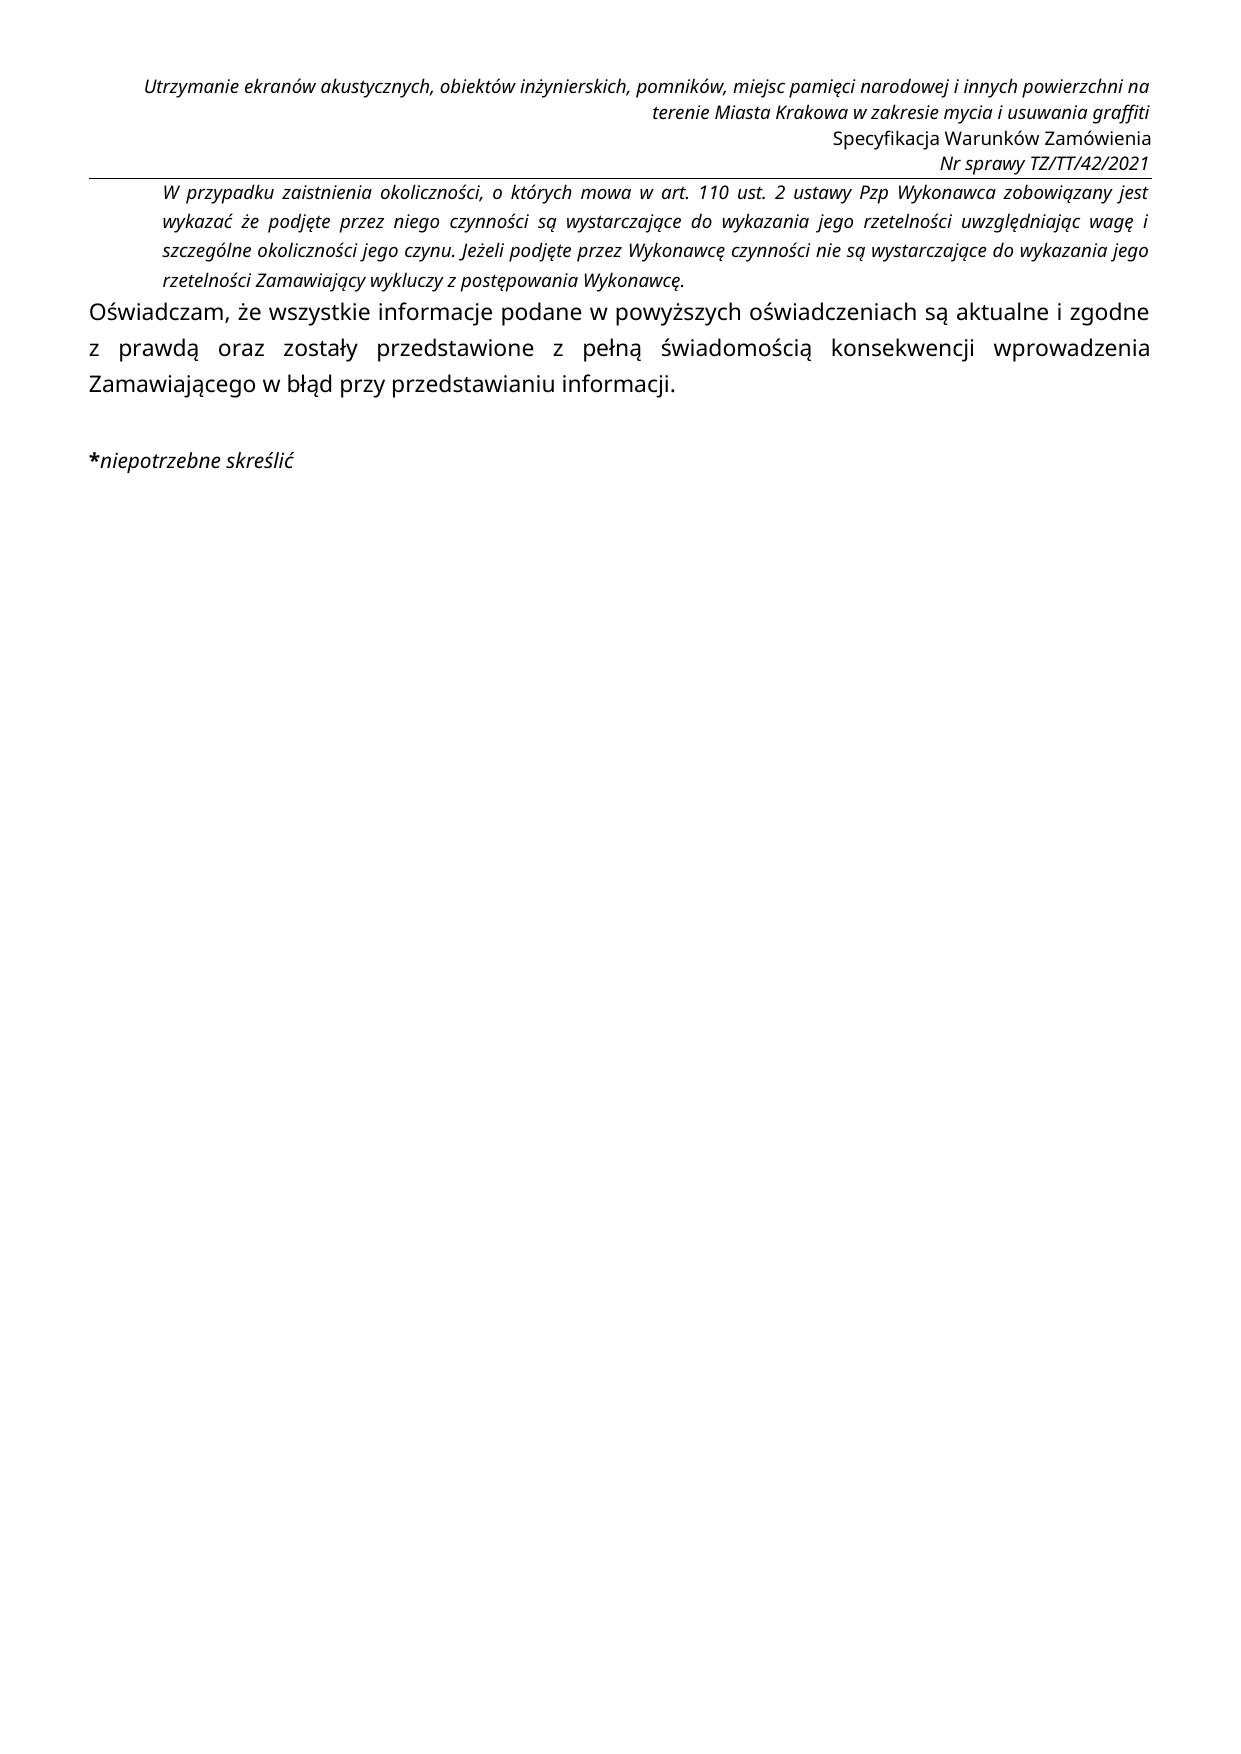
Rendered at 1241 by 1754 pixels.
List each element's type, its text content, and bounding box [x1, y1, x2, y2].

text *niepotrzebne skreślić [89, 447, 1152, 475]
text Oświadczam, że wszystkie informacje podane w powyższych oświadczeniach są aktualne i zgodne z prawdą oraz zostały przedstawione z pełną świadomością konsekwencji wprowadzenia Zamawiającego w błąd przy przedstawianiu informacji. [89, 296, 1152, 399]
text W przypadku zaistnienia okoliczności, o których mowa w art. 110 ust. 2 ustawy Pzp Wykonawca zobowiązany jest wykazać że podjęte przez niego czynności są wystarczające do wykazania jego rzetelności uwzględniając wagę i szczególne okoliczności jego czynu. Jeżeli podjęte przez Wykonawcę czynności nie są wystarczające do wykazania jego rzetelności Zamawiający wykluczy z postępowania Wykonawcę. [162, 179, 1152, 292]
